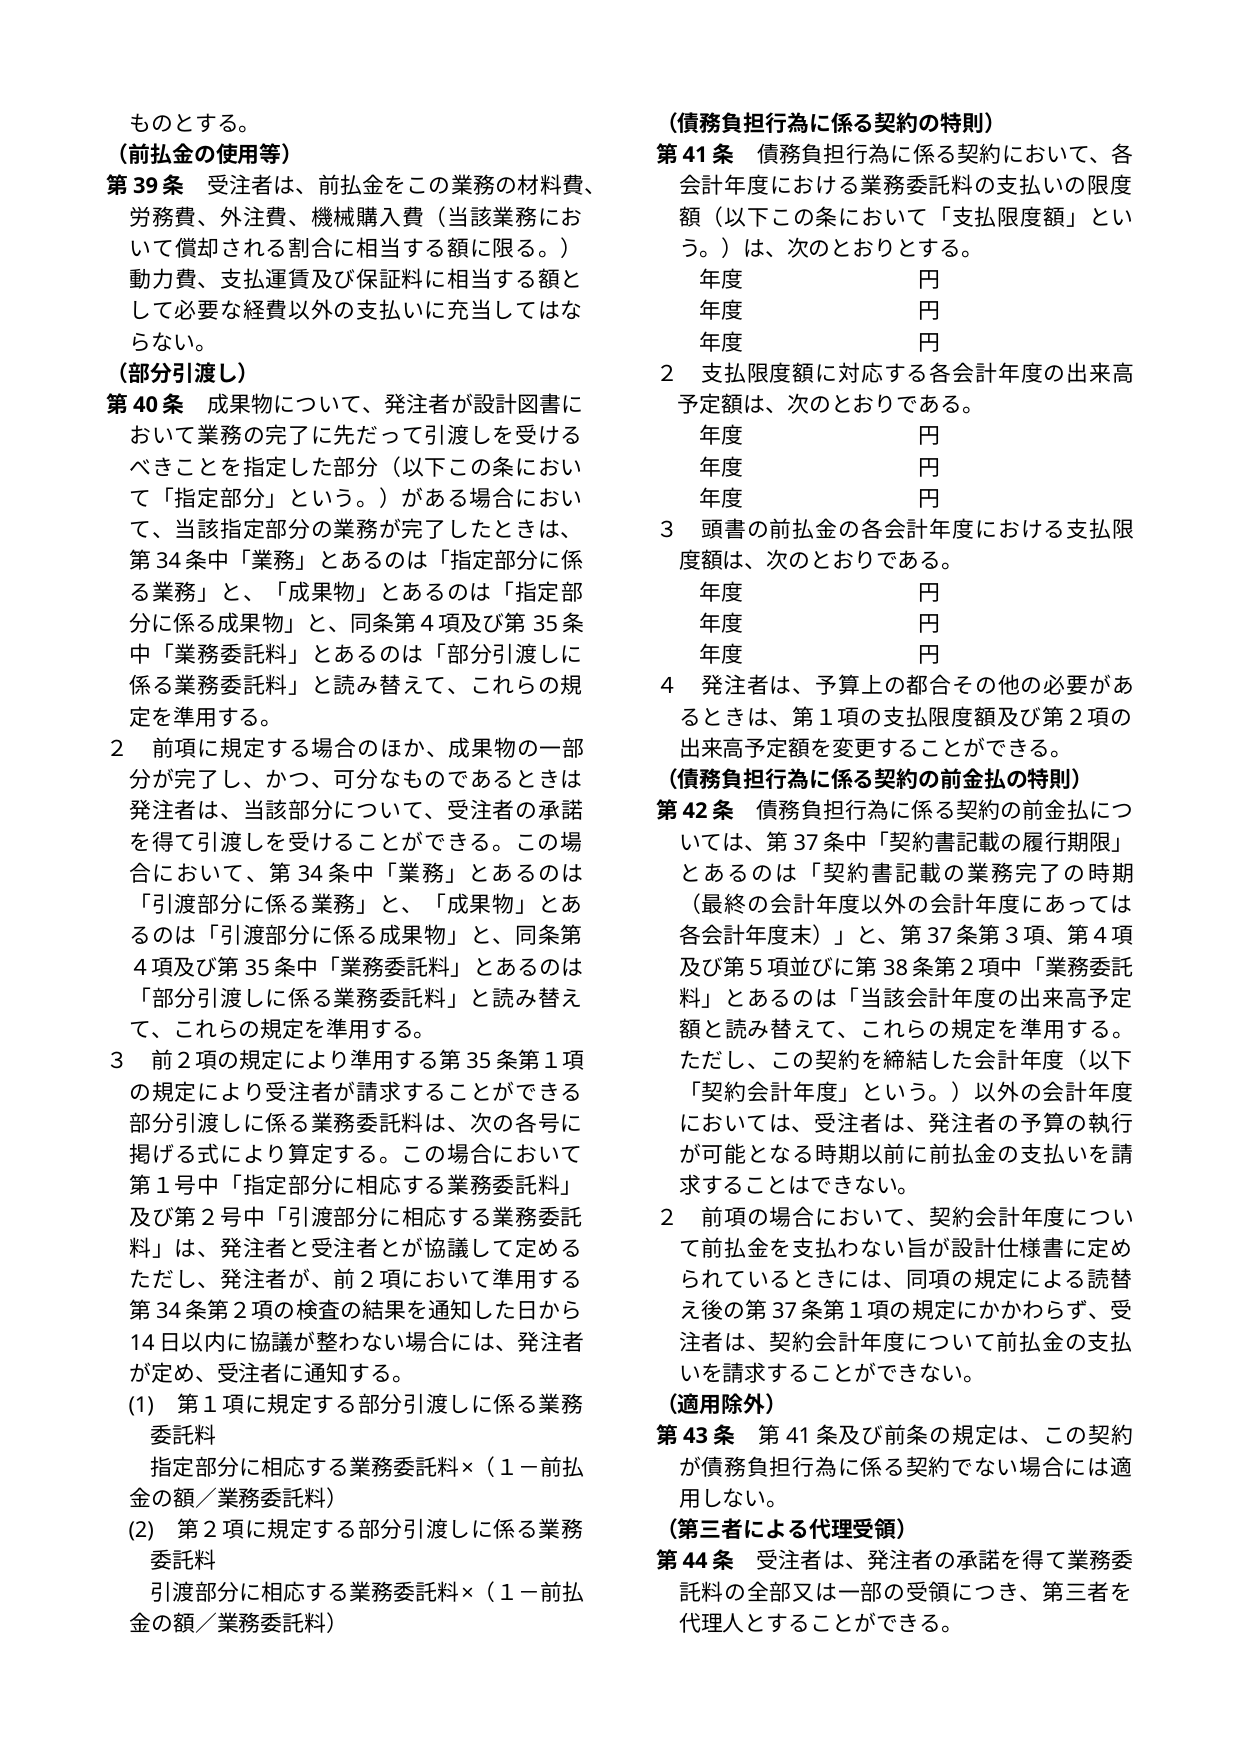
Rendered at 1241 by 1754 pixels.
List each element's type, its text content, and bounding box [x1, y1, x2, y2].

text ３ 前２項の規定により準用する第35条第１項の規定により受注者が請求することができる部分引渡しに係る業務委託料は、次の各号に掲げる式により算定する。この場合において、第１号中「指定部分に相応する業務委託料」及び第２号中「引渡部分に相応する業務委託料」は、発注者と受注者とが協議して定める。ただし、発注者が、前２項において準用する第34条第２項の検査の結果を通知した日から14日以内に協議が整わない場合には、発注者が定め、受注者に通知する。 [106, 1044, 584, 1388]
text ２ 前項の場合において、契約会計年度について前払金を支払わない旨が設計仕様書に定められているときには、同項の規定による読替え後の第37条第１項の規定にかかわらず、受注者は、契約会計年度について前払金の支払いを請求することができない。 [656, 1200, 1134, 1388]
text 引渡部分に相応する業務委託料×（１－前払金の額／業務委託料） [106, 1575, 584, 1638]
text （前払金の使用等） [106, 138, 584, 169]
text ２ 支払限度額に対応する各会計年度の出来高予定額は、次のとおりである。 [656, 356, 1134, 419]
text ２ 前項に規定する場合のほか、成果物の一部分が完了し、かつ、可分なものであるときは、発注者は、当該部分について、受注者の承諾を得て引渡しを受けることができる。この場合において、第34条中「業務」とあるのは「引渡部分に係る業務」と、「成果物」とあるのは「引渡部分に係る成果物」と、同条第４項及び第35条中「業務委託料」とあるのは「部分引渡しに係る業務委託料」と読み替えて、これらの規定を準用する。 [106, 731, 584, 1044]
text 第42条 債務負担行為に係る契約の前金払については、第37条中「契約書記載の履行期限」とあるのは「契約書記載の業務完了の時期（最終の会計年度以外の会計年度にあっては、各会計年度末）」と、第37条第３項、第４項及び第５項並びに第38条第２項中「業務委託料」とあるのは「当該会計年度の出来高予定額と読み替えて、これらの規定を準用する。ただし、この契約を締結した会計年度（以下「契約会計年度」という。）以外の会計年度においては、受注者は、発注者の予算の執行が可能となる時期以前に前払金の支払いを請求することはできない。 [656, 794, 1134, 1200]
text （第三者による代理受領） [656, 1513, 1134, 1544]
text (2) 第２項に規定する部分引渡しに係る業務委託料 [128, 1513, 584, 1575]
text （適用除外） [656, 1388, 1134, 1419]
text 年度 円 [656, 638, 1134, 669]
text 第43条 第41条及び前条の規定は、この契約が債務負担行為に係る契約でない場合には適用しない。 [656, 1419, 1134, 1513]
text （債務負担行為に係る契約の特則） [656, 106, 1134, 138]
text 年度 円 [656, 419, 1134, 450]
text 年度 円 [656, 263, 1134, 294]
text 年度 円 [656, 294, 1134, 325]
text ３ 頭書の前払金の各会計年度における支払限度額は、次のとおりである。 [656, 513, 1134, 575]
text （部分引渡し） [106, 356, 584, 388]
text 指定部分に相応する業務委託料×（１－前払金の額／業務委託料） [106, 1450, 584, 1513]
text 年度 円 [656, 606, 1134, 638]
text (1) 第１項に規定する部分引渡しに係る業務委託料 [128, 1388, 584, 1450]
text 第41条 債務負担行為に係る契約において、各会計年度における業務委託料の支払いの限度額（以下この条において「支払限度額」という。）は、次のとおりとする。 [656, 138, 1134, 263]
text 年度 円 [656, 481, 1134, 513]
text 年度 円 [656, 575, 1134, 606]
text 年度 円 [656, 450, 1134, 481]
text ４ 発注者は、予算上の都合その他の必要があるときは、第１項の支払限度額及び第２項の出来高予定額を変更することができる。 [656, 669, 1134, 763]
text ３ 受注者は、前払金額の変更を伴わない履行期間の変更が行われた場合には、発注者に代わりその旨を保証事業会社に直ちに通知するものとする。 [106, 106, 584, 138]
text 第39条 受注者は、前払金をこの業務の材料費、労務費、外注費、機械購入費（当該業務において償却される割合に相当する額に限る。）、動力費、支払運賃及び保証料に相当する額として必要な経費以外の支払いに充当してはならない。 [106, 169, 584, 356]
text 第44条 受注者は、発注者の承諾を得て業務委託料の全部又は一部の受領につき、第三者を代理人とすることができる。 [656, 1544, 1134, 1638]
text 年度 円 [656, 325, 1134, 356]
text 第40条 成果物について、発注者が設計図書において業務の完了に先だって引渡しを受けるべきことを指定した部分（以下この条において「指定部分」という。）がある場合において、当該指定部分の業務が完了したときは、第34条中「業務」とあるのは「指定部分に係る業務」と、「成果物」とあるのは「指定部分に係る成果物」と、同条第４項及び第35条中「業務委託料」とあるのは「部分引渡しに係る業務委託料」と読み替えて、これらの規定を準用する。 [106, 388, 584, 731]
text （債務負担行為に係る契約の前金払の特則） [656, 763, 1134, 794]
